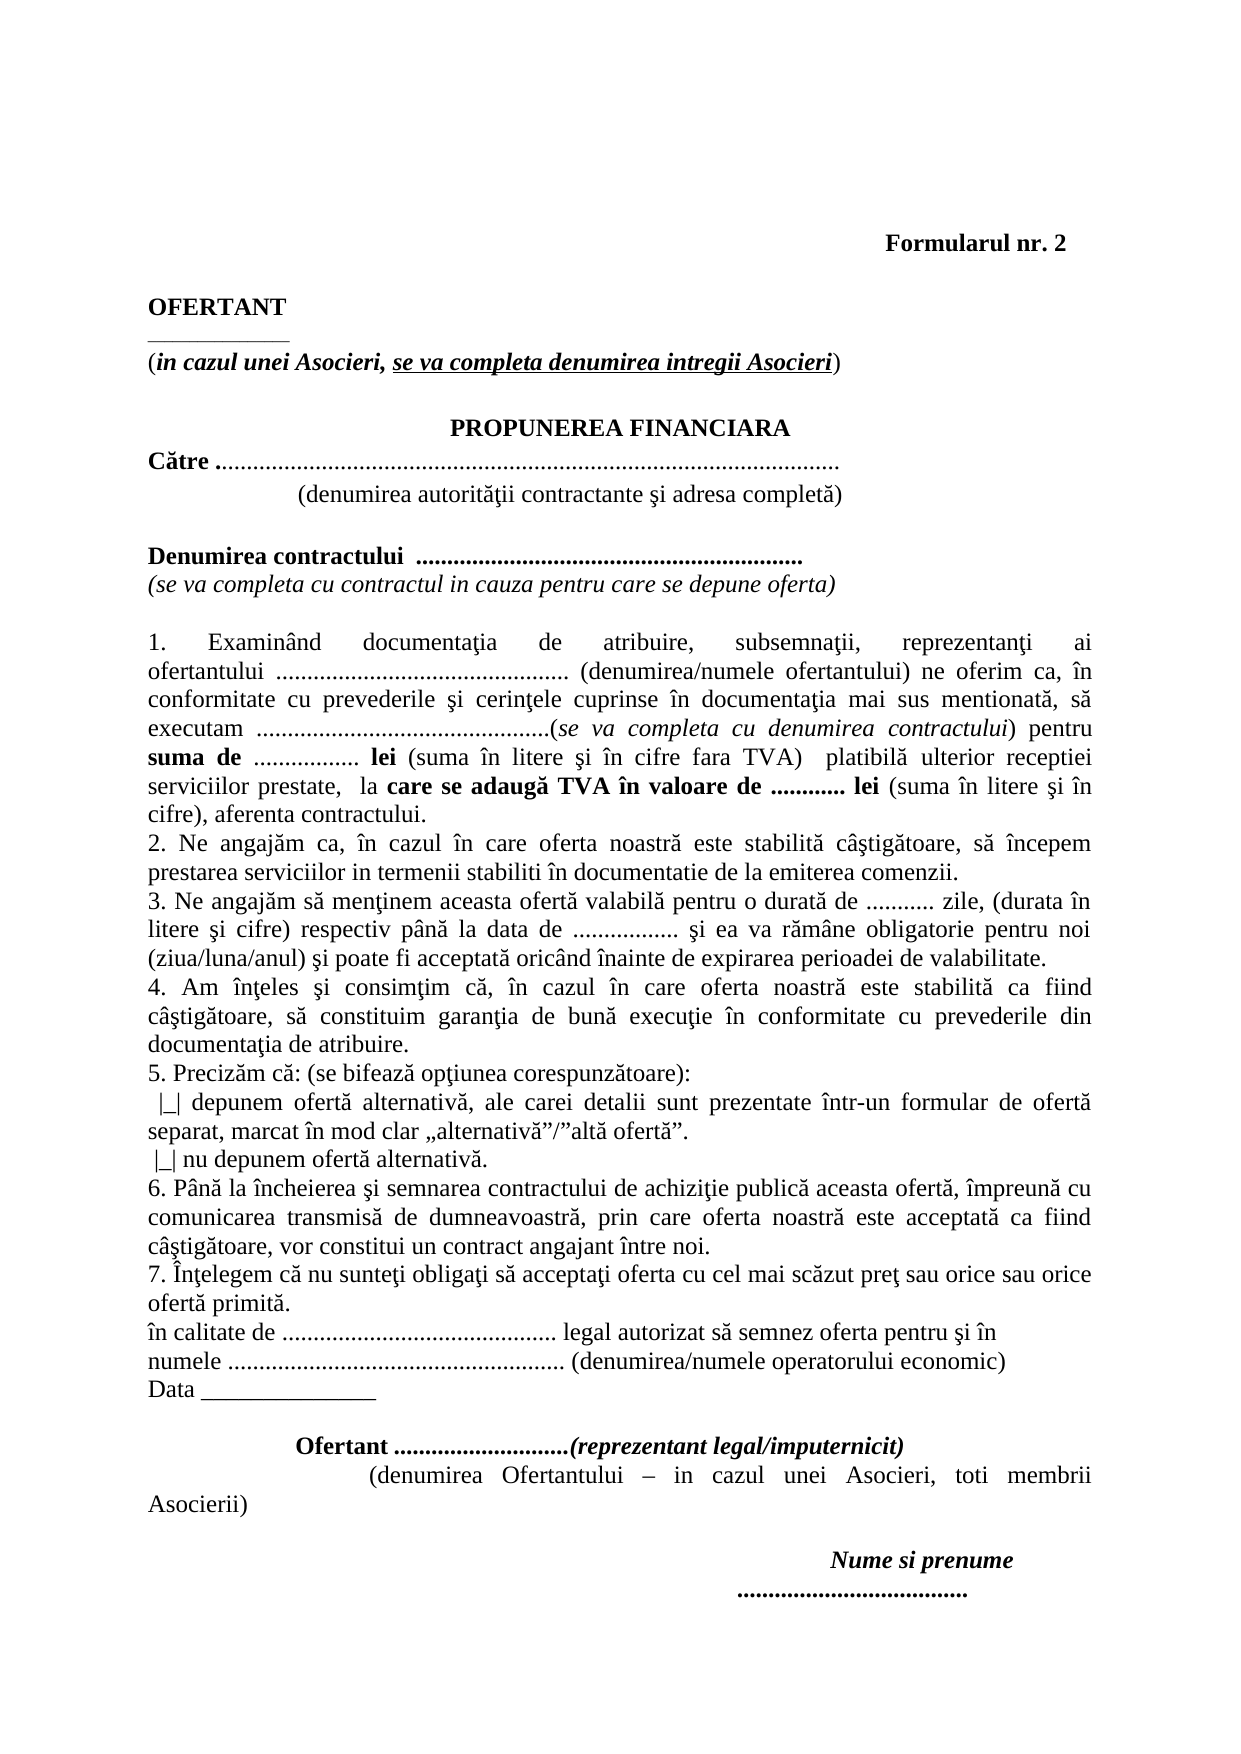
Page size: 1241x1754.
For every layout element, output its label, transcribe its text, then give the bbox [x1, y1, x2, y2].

text PROPUNEREA FINANCIARA [148, 413, 1093, 442]
text în calitate de ............................................ legal autorizat să semnez oferta pentru şi în numele ...................................................... (denumirea/numele operatorului economic) [148, 1317, 1093, 1374]
text |_| nu depunem ofertă alternativă. [148, 1144, 1093, 1173]
text Către .................................................................................................... [148, 446, 1093, 475]
text 3. Ne angajăm să menţinem aceasta ofertă valabilă pentru o durată de ........... zile, (durata în litere şi cifre) respectiv până la data de ................. şi ea va rămâne obligatorie pentru noi (ziua/luna/anul) şi poate fi acceptată oricând înainte de expirarea perioadei de valabilitate. [148, 886, 1093, 972]
text 1. Examinând documentaţia de atribuire, subsemnaţii, reprezentanţi ai ofertantului ............................................... (denumirea/numele ofertantului) ne oferim ca, în conformitate cu prevederile şi cerinţele cuprinse în documentaţia mai sus mentionată, să executam ...............................................(se va completa cu denumirea contractului) pentru suma de ................. lei (suma în litere şi în cifre fara TVA) platibilă ulterior receptiei serviciilor prestate, la care se adaugă TVA în valoare de ............ lei (suma în litere şi în cifre), aferenta contractului. [148, 627, 1093, 828]
text (se va completa cu contractul in cauza pentru care se depune oferta) [148, 569, 1093, 598]
text Nume si prenume [148, 1518, 1093, 1574]
text 2. Ne angajăm ca, în cazul în care oferta noastră este stabilită câştigătoare, să începem prestarea serviciilor in termenii stabiliti în documentatie de la emiterea comenzii. [148, 828, 1093, 886]
text 5. Precizăm că: (se bifează opţiunea corespunzătoare): [148, 1058, 1093, 1087]
text (denumirea Ofertantului – in cazul unei Asocieri, toti membrii Asocierii) [148, 1460, 1093, 1518]
text 4. Am înţeles şi consimţim că, în cazul în care oferta noastră este stabilită ca fiind câştigătoare, să constituim garanţia de bună execuţie în conformitate cu prevederile din documentaţia de atribuire. [148, 972, 1093, 1058]
text |_| depunem ofertă alternativă, ale carei detalii sunt prezentate într-un formular de ofertă separat, marcat în mod clar „alternativă”/”altă ofertă”. [148, 1087, 1093, 1144]
text (in cazul unei Asocieri, se va completa denumirea intregii Asocieri) [148, 347, 1093, 376]
text Formularul nr. 2 [135, 227, 1114, 258]
text 7. Înţelegem că nu sunteţi obligaţi să acceptaţi oferta cu cel mai scăzut preţ sau orice sau orice ofertă primită. [148, 1259, 1093, 1317]
text ..................................... [148, 1574, 1093, 1603]
text 6. Până la încheierea şi semnarea contractului de achiziţie publică aceasta ofertă, împreună cu comunicarea transmisă de dumneavoastră, prin care oferta noastră este acceptată ca fiind câştigătoare, vor constitui un contract angajant între noi. [148, 1173, 1093, 1259]
text _________________ [148, 325, 1093, 344]
text Ofertant ............................(reprezentant legal/imputernicit) [148, 1403, 1093, 1460]
text OFERTANT [148, 292, 1093, 321]
text Denumirea contractului .............................................................. [148, 541, 1093, 569]
text Data ______________ [148, 1374, 1093, 1403]
text (denumirea autorităţii contractante şi adresa completă) [223, 479, 1093, 508]
